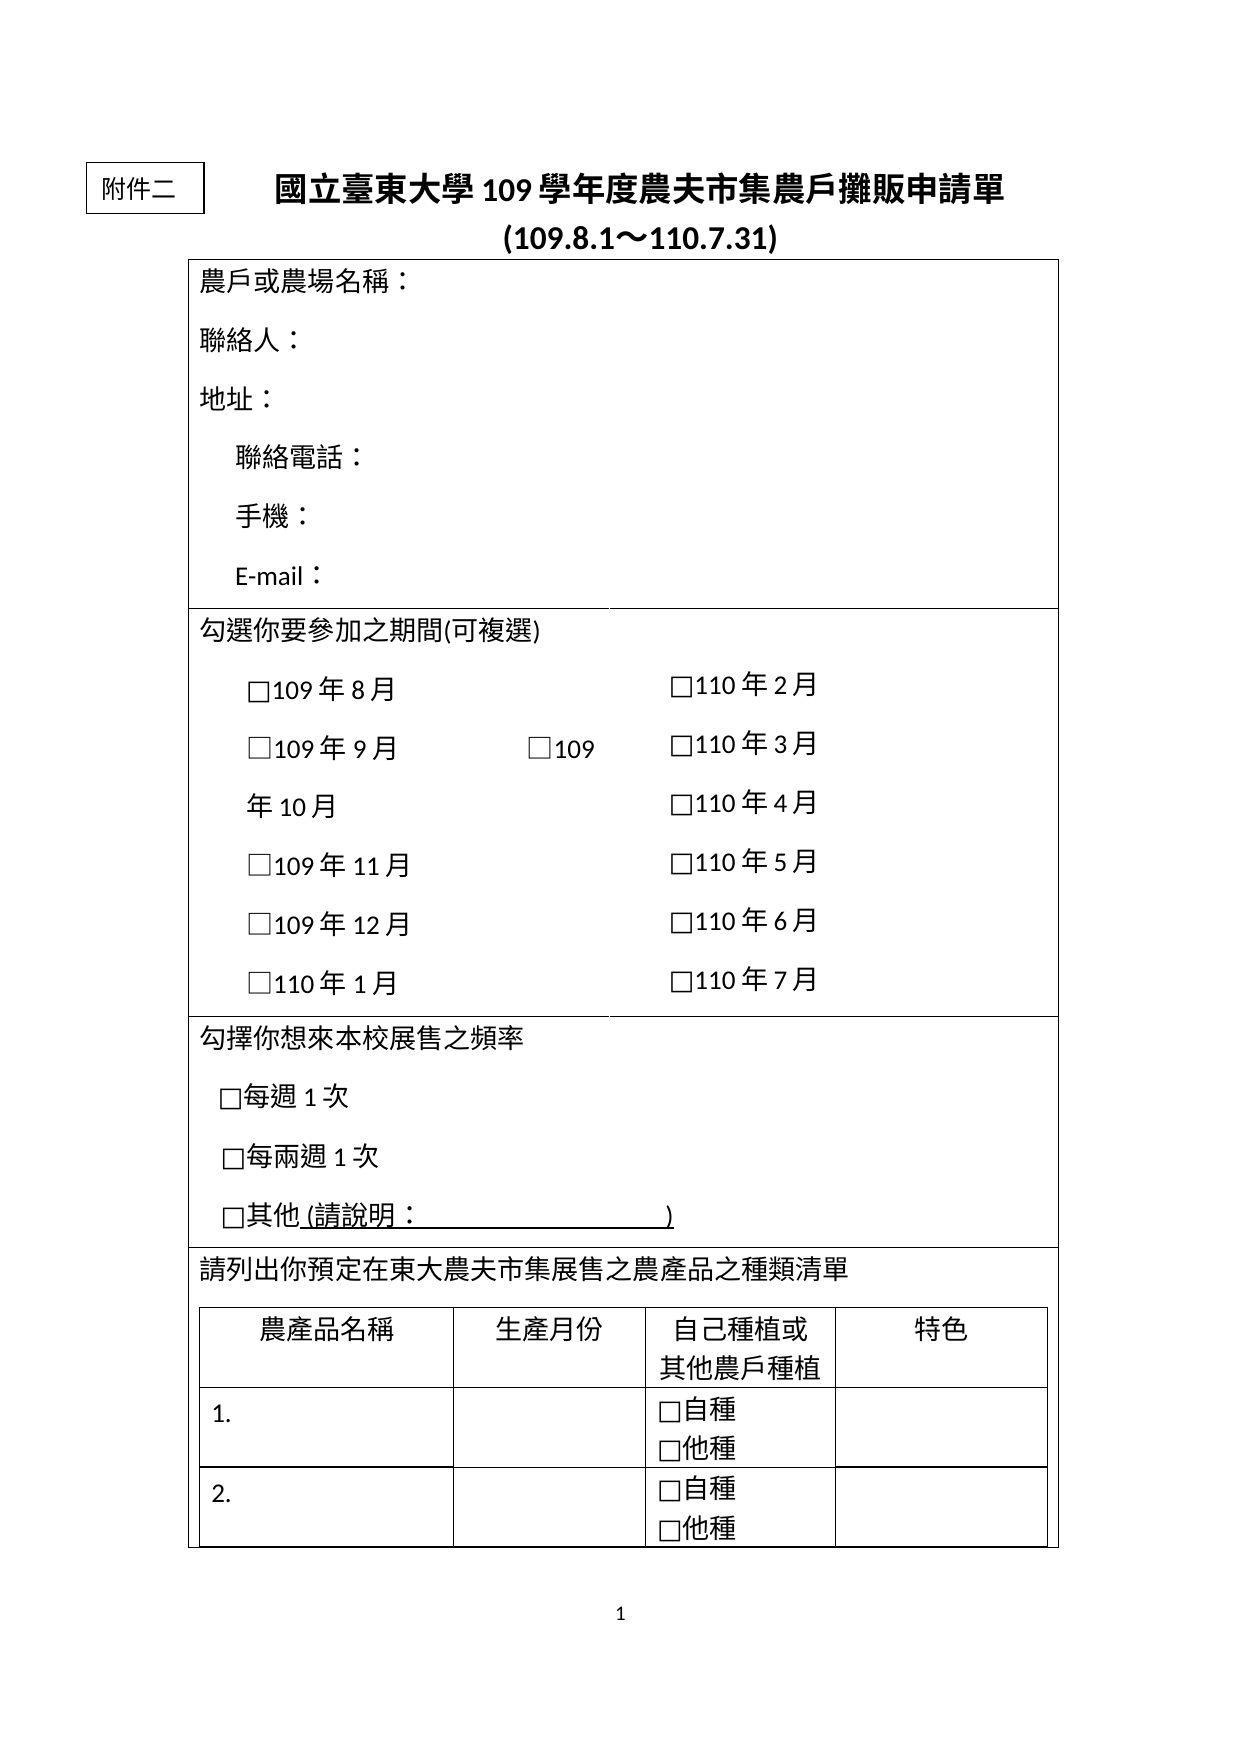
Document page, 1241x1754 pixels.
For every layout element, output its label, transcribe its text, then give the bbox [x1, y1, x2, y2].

table_cell 勾擇你想來本校展售之頻率 □每週1次 □每兩週1次 □其他 (請說明： ) [189, 1017, 1058, 1247]
text 國立臺東大學109學年度農夫市集農戶攤販申請單(109.8.1〜110.7.31) [187, 162, 1053, 259]
table_cell □110年2月 □110年3月 □110年4月 □110年5月 □110年6月 □110年7月 [610, 609, 1058, 1016]
table_cell 勾選你要參加之期間(可複選) □109年 8月 □109年 9月 □109年10月 □109年11月 □109年12月 □110年 1月 [189, 609, 609, 1016]
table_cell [189, 1248, 1058, 1547]
table_header 農戶或農場名稱： 聯絡人： 地址： 聯絡電話： 手機： E-mail： [189, 260, 1058, 608]
